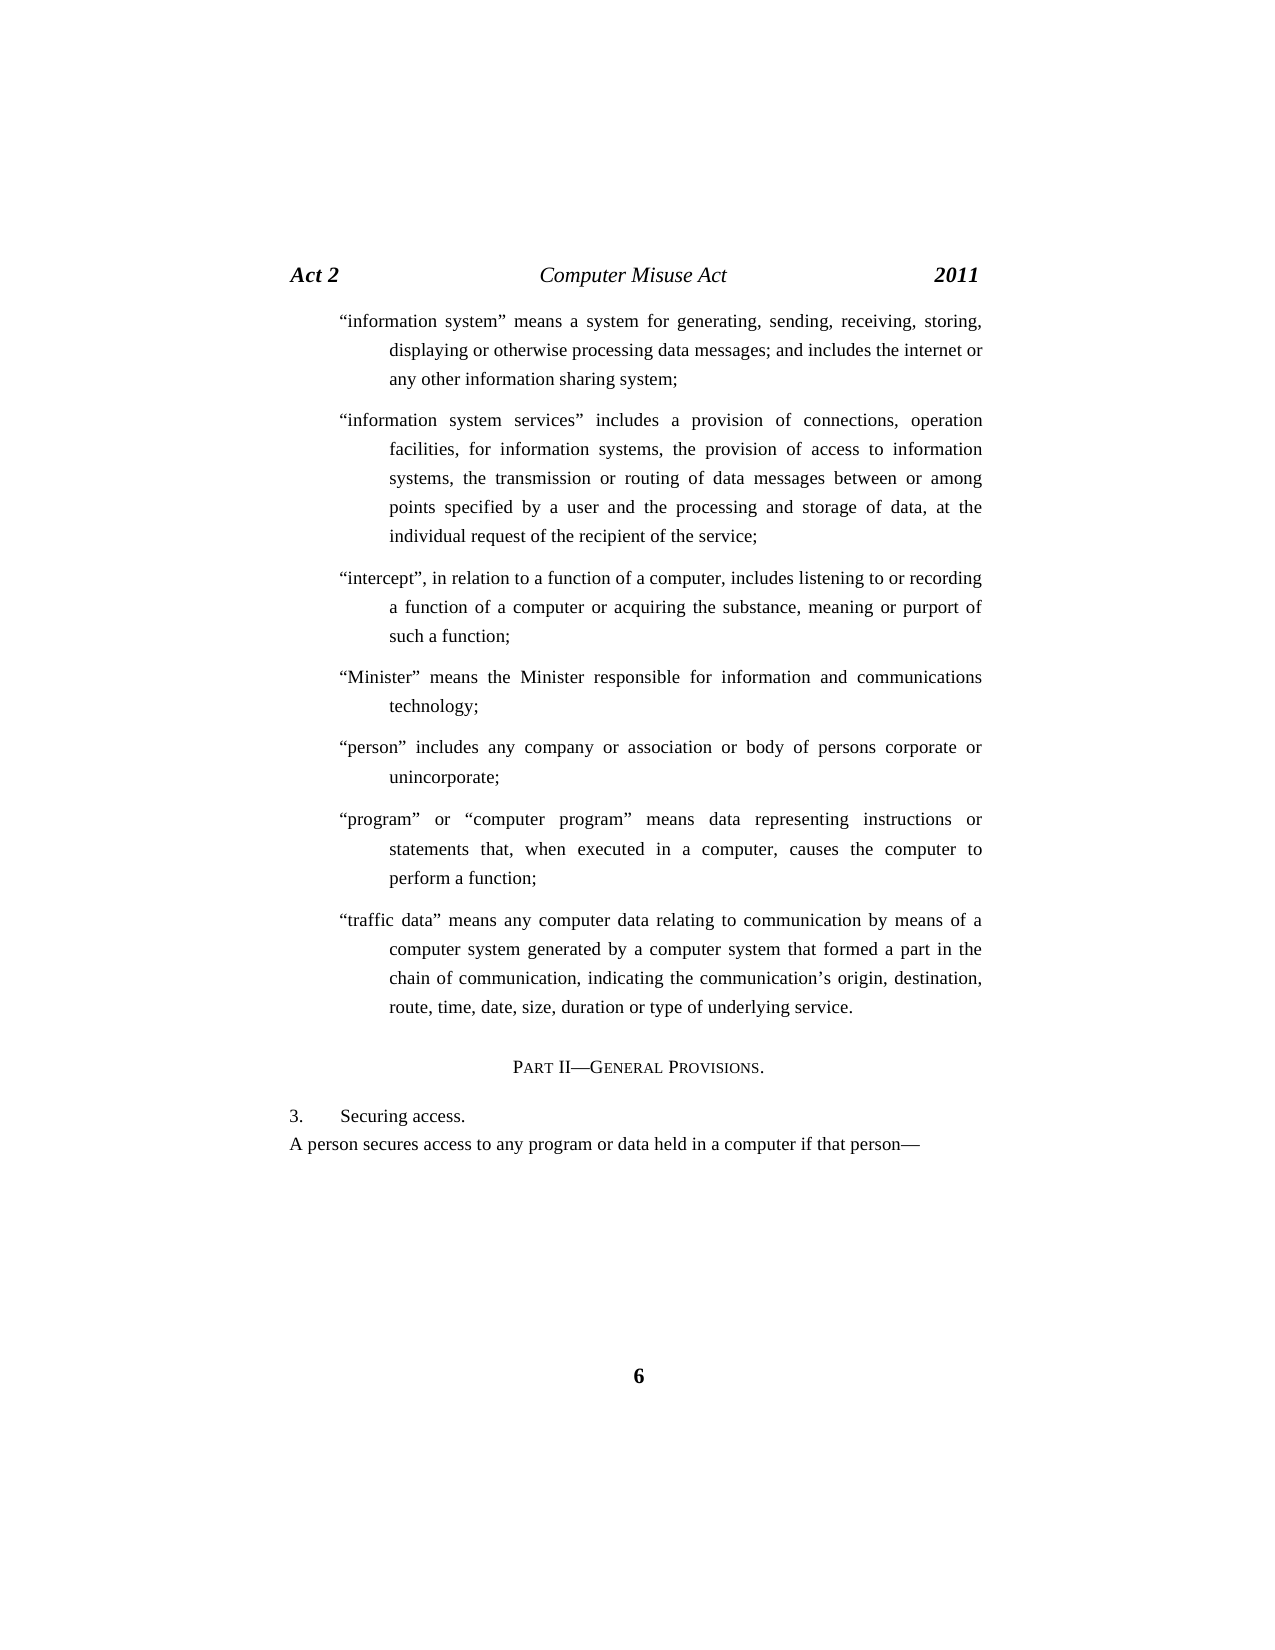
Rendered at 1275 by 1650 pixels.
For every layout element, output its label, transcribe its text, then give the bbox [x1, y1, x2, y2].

text Act 2 Computer Misuse Act 2011 [290, 265, 993, 287]
text “information system services” includes a provision of connections, operation facilities, for information systems, the provision of access to information systems, the transmission or routing of data messages between or among points specified by a user and the processing and storage of data, at the individual request of the recipient of the service; [339, 404, 983, 548]
text “traffic data” means any computer data relating to communication by means of a computer system generated by a computer system that formed a part in the chain of communication, indicating the communication’s origin, destination, route, time, date, size, duration or type of underlying service. [339, 903, 983, 1019]
text “person” includes any company or association or body of persons corporate or unincorporate; [339, 730, 983, 789]
text “information system” means a system for generating, sending, receiving, storing, displaying or otherwise processing data messages; and includes the internet or any other information sharing system; [339, 304, 983, 391]
text “Minister” means the Minister responsible for information and communications technology; [339, 660, 983, 718]
text Part II—General Provisions. [291, 1058, 986, 1077]
text A person secures access to any program or data held in a computer if that person— [289, 1128, 983, 1157]
text “intercept”, in relation to a function of a computer, includes listening to or recording a function of a computer or acquiring the substance, meaning or purport of such a function; [339, 561, 983, 648]
text 6 [284, 1366, 993, 1387]
text “program” or “computer program” means data representing instructions or statements that, when executed in a computer, causes the computer to perform a function; [339, 802, 983, 890]
subtitle Securing access. [289, 1099, 986, 1128]
